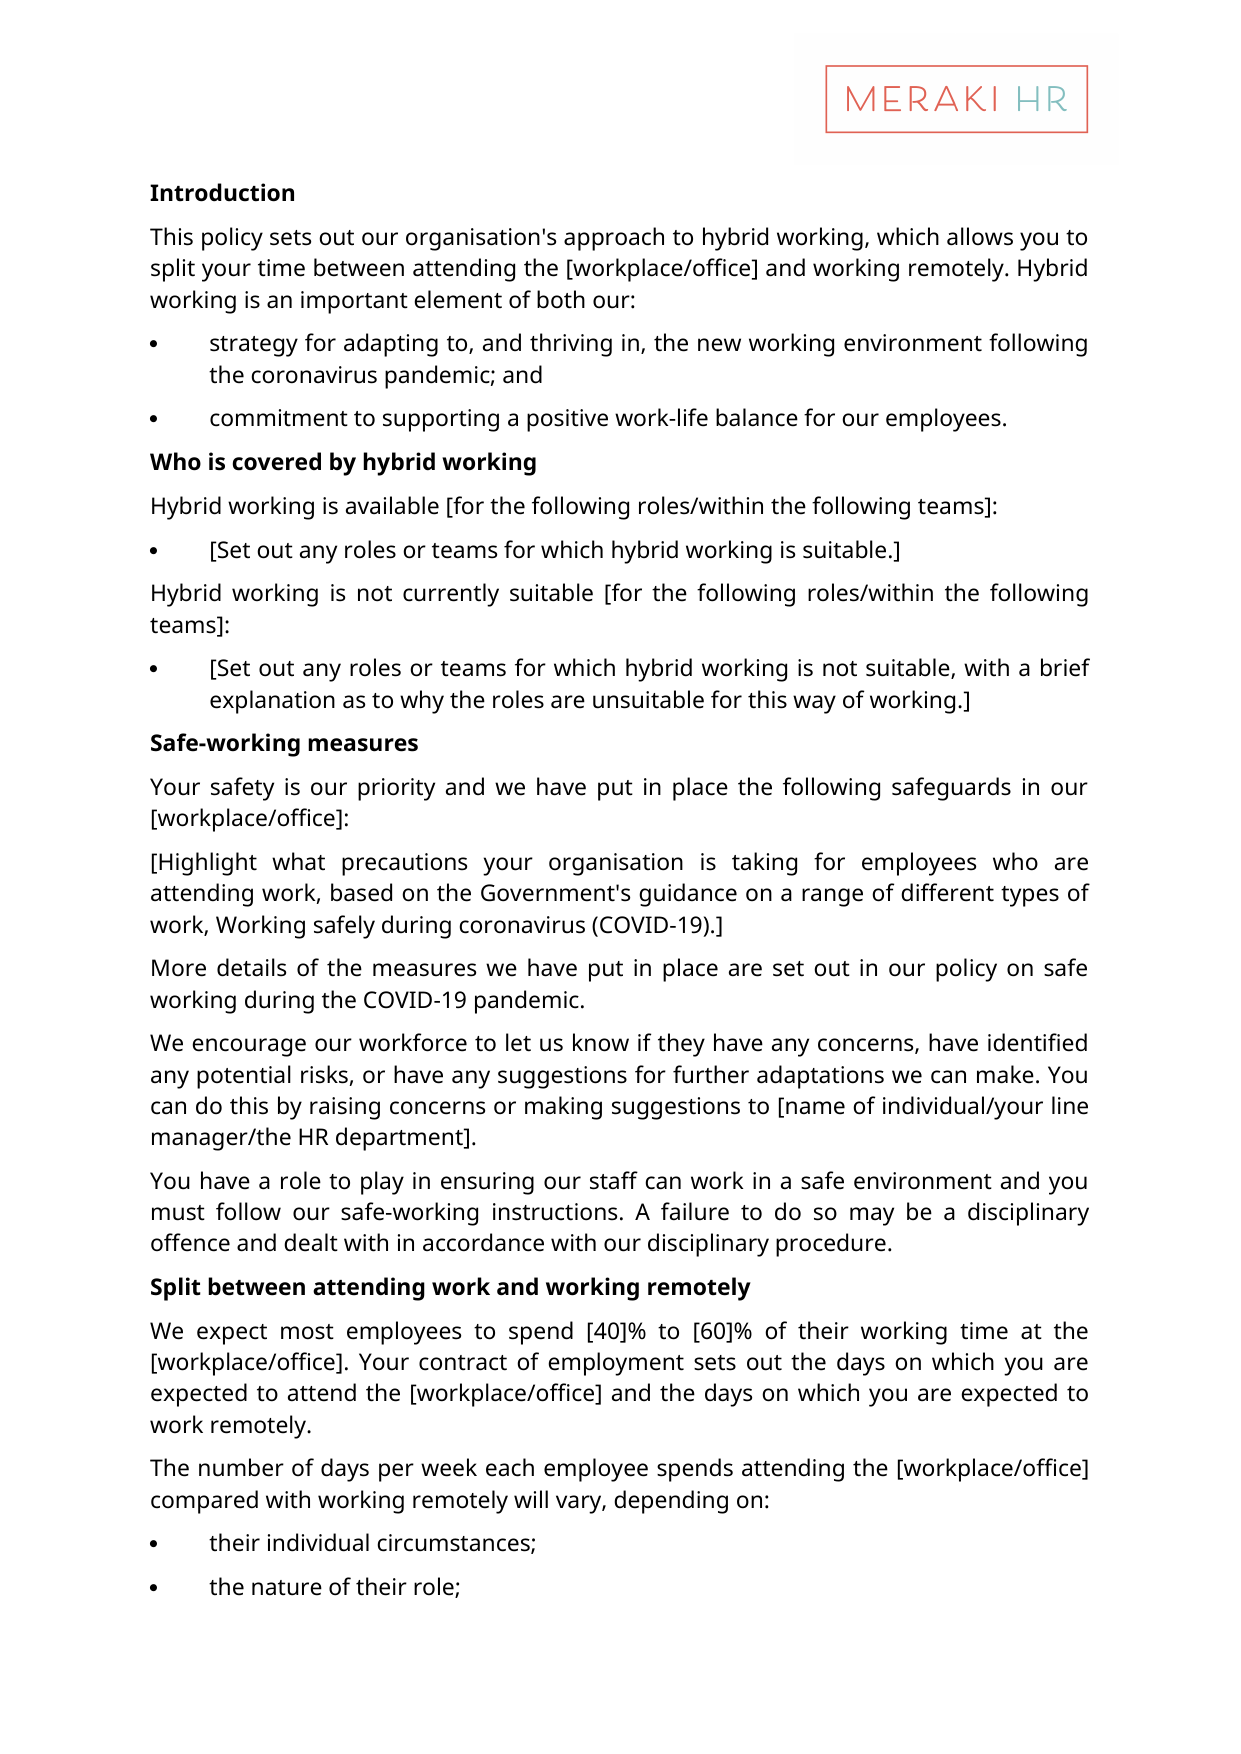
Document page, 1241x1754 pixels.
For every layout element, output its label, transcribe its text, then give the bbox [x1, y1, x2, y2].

list [Set out any roles or teams for which hybrid working is suitable.] [150, 533, 1090, 565]
text Split between attending work and working remotely [150, 1271, 1090, 1302]
text This policy sets out our organisation's approach to hybrid working, which allows you to split your time between attending the [workplace/office] and working remotely. Hybrid working is an important element of both our: [150, 221, 1090, 315]
text The number of days per week each employee spends attending the [workplace/office] compared with working remotely will vary, depending on: [150, 1452, 1090, 1515]
list strategy for adapting to, and thriving in, the new working environment following the coronavirus pandemic; and [150, 327, 1090, 390]
text We encourage our workforce to let us know if they have any concerns, have identified any potential risks, or have any suggestions for further adaptations we can make. You can do this by raising concerns or making suggestions to [name of individual/your line manager/the HR department]. [150, 1027, 1090, 1152]
text More details of the measures we have put in place are set out in our policy on safe working during the COVID-19 pandemic. [150, 952, 1090, 1015]
list [Set out any roles or teams for which hybrid working is not suitable, with a brief explanation as to why the roles are unsuitable for this way of working.] [150, 652, 1090, 715]
text Safe-working measures [150, 727, 1090, 758]
text You have a role to play in ensuring our staff can work in a safe environment and you must follow our safe-working instructions. A failure to do so may be a disciplinary offence and dealt with in accordance with our disciplinary procedure. [150, 1165, 1090, 1258]
text Hybrid working is available [for the following roles/within the following teams]: [150, 490, 1090, 521]
text Your safety is our priority and we have put in place the following safeguards in our [workplace/office]: [150, 771, 1090, 833]
list the nature of their role; [150, 1571, 1090, 1602]
text Introduction [150, 162, 1090, 208]
text Hybrid working is not currently suitable [for the following roles/within the following teams]: [150, 577, 1090, 640]
text [Highlight what precautions your organisation is taking for employees who are attending work, based on the Government's guidance on a range of different types of work, Working safely during coronavirus (COVID-19).] [150, 846, 1090, 940]
text We expect most employees to spend [40]% to [60]% of their working time at the [workplace/office]. Your contract of employment sets out the days on which you are expected to attend the [workplace/office] and the days on which you are expected to work remotely. [150, 1315, 1090, 1440]
picture [793, 33, 1119, 165]
text Who is covered by hybrid working [150, 446, 1090, 477]
list their individual circumstances; [150, 1527, 1090, 1558]
list commitment to supporting a positive work-life balance for our employees. [150, 402, 1090, 433]
